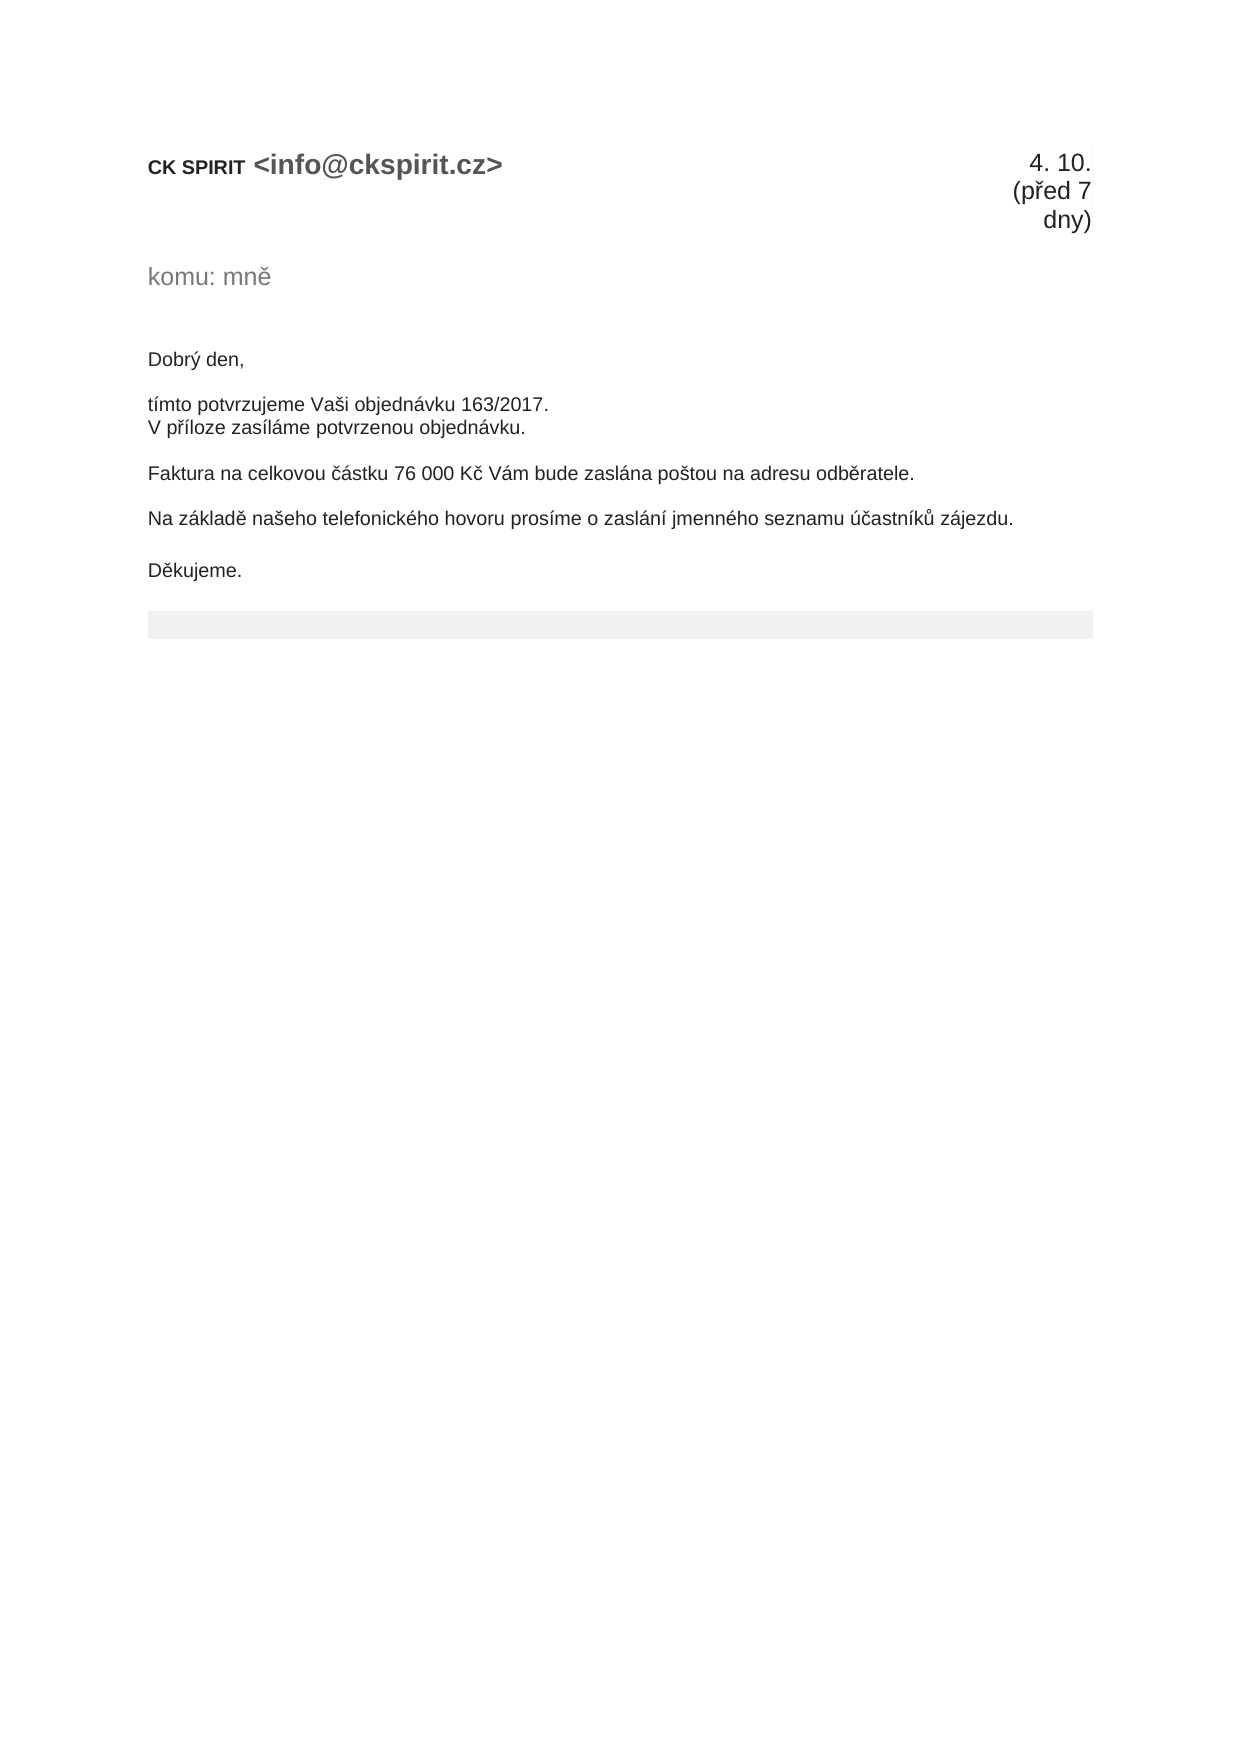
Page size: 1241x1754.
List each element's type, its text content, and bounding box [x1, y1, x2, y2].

text Dobrý den, tímto potvrzujeme Vaši objednávku 163/2017. V příloze zasíláme potvrzenou objednávku. Faktura na celkovou částku 76 000 Kč Vám bude zaslána poštou na adresu odběratele. Na základě našeho telefonického hovoru prosíme o zaslání jmenného seznamu účastníků zájezdu. [148, 348, 1093, 529]
table_header [148, 148, 996, 262]
table_cell [148, 262, 1092, 319]
table_header 4. 10. (před 7 dny) [996, 148, 1092, 262]
text Děkujeme. [148, 559, 1093, 581]
